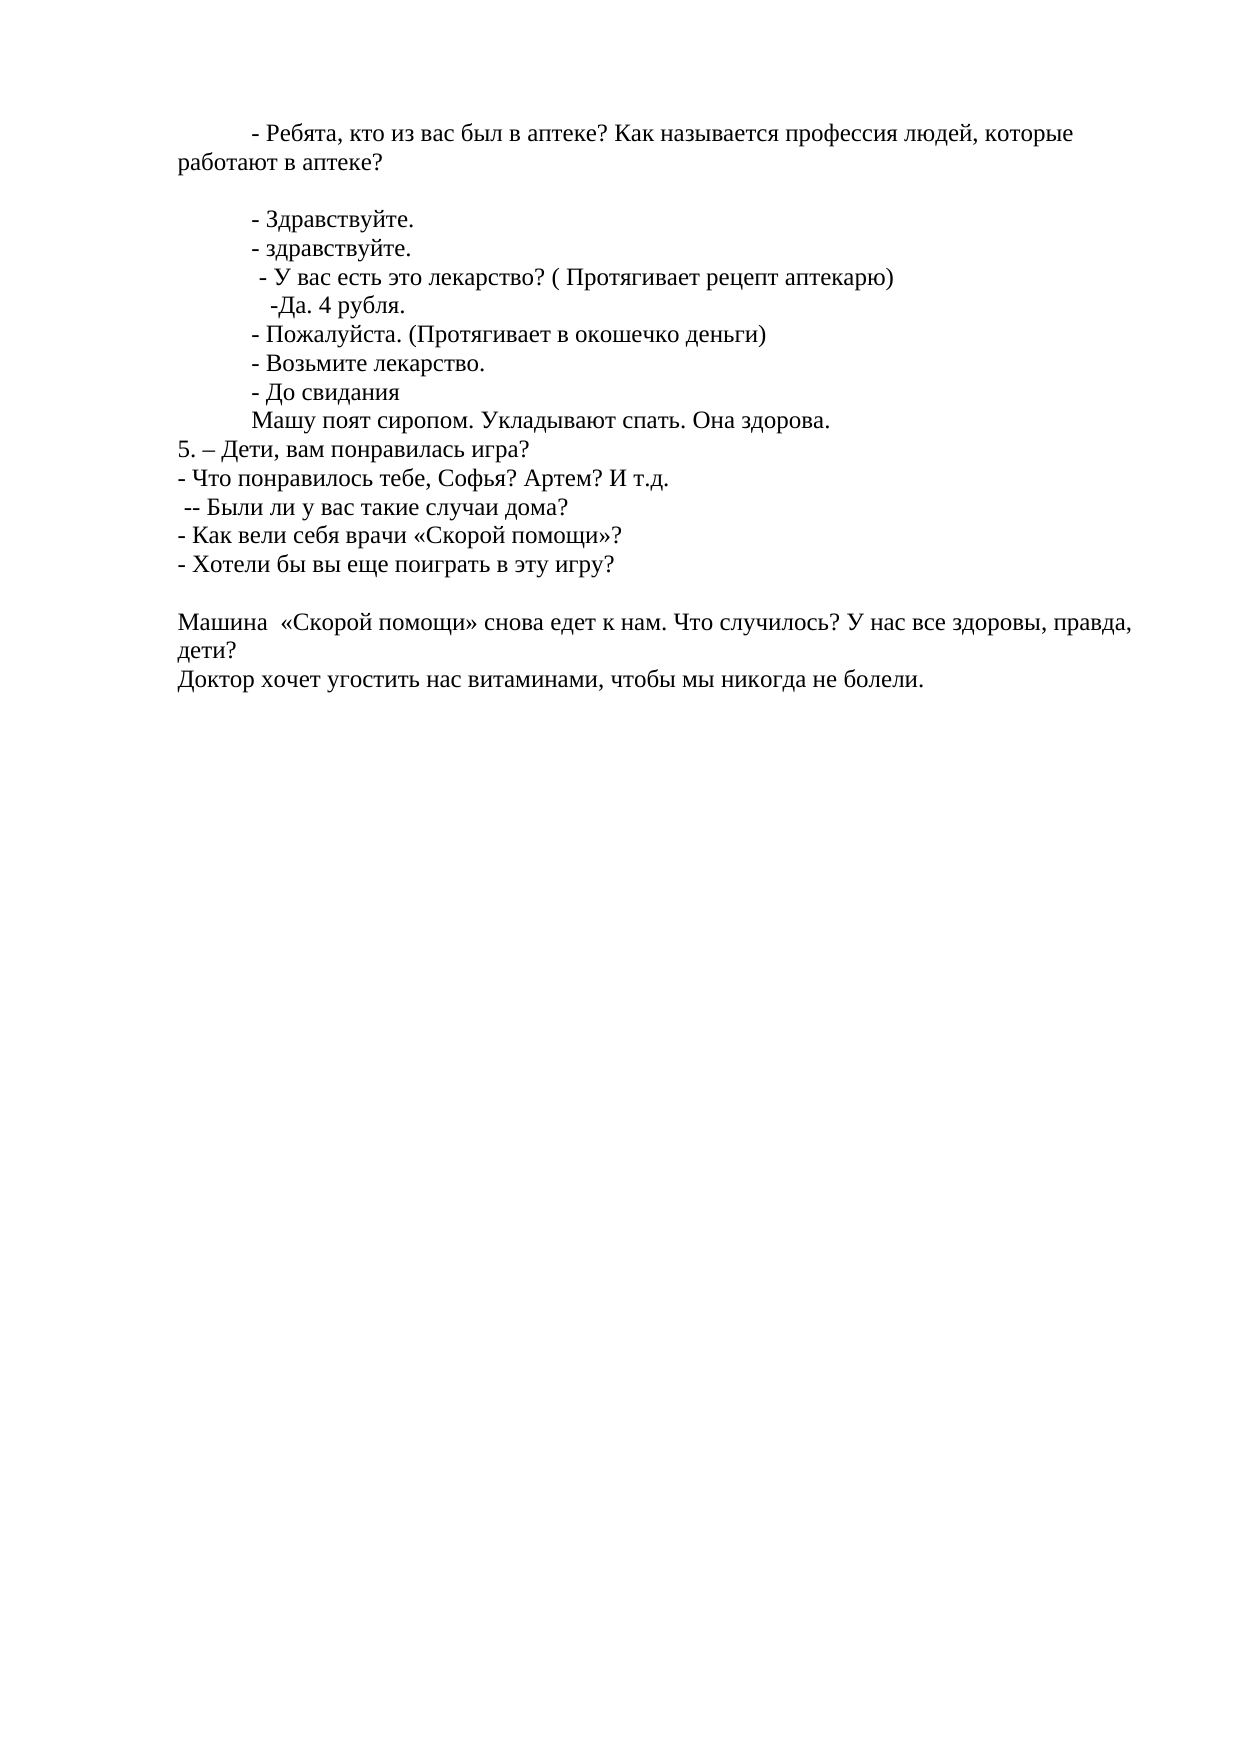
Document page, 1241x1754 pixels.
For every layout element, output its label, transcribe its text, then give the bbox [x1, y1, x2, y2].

text - Здравствуйте. [177, 204, 1152, 233]
text Доктор хочет угостить нас витаминами, чтобы мы никогда не болели. [177, 664, 1152, 693]
text - Пожалуйста. (Протягивает в окошечко деньги) [177, 319, 1152, 348]
text - здравствуйте. [177, 233, 1152, 262]
text - Возьмите лекарство. [177, 348, 1152, 377]
text - До свидания [177, 377, 1152, 406]
text -- Были ли у вас такие случаи дома? [177, 492, 1152, 521]
text Машу поят сиропом. Укладывают спать. Она здорова. [177, 406, 1152, 434]
text 5. – Дети, вам понравилась игра? [177, 434, 1152, 463]
text -Да. 4 рубля. [177, 291, 1152, 319]
text - Что понравилось тебе, Софья? Артем? И т.д. [177, 463, 1152, 492]
text - Как вели себя врачи «Скорой помощи»? [177, 521, 1152, 549]
text Машина «Скорой помощи» снова едет к нам. Что случилось? У нас все здоровы, правда, дети? [177, 607, 1152, 664]
text - У вас есть это лекарство? ( Протягивает рецепт аптекарю) [177, 262, 1152, 291]
text - Хотели бы вы еще поиграть в эту игру? [177, 549, 1152, 578]
text - Ребята, кто из вас был в аптеке? Как называется профессия людей, которые работают в аптеке? [177, 118, 1152, 176]
